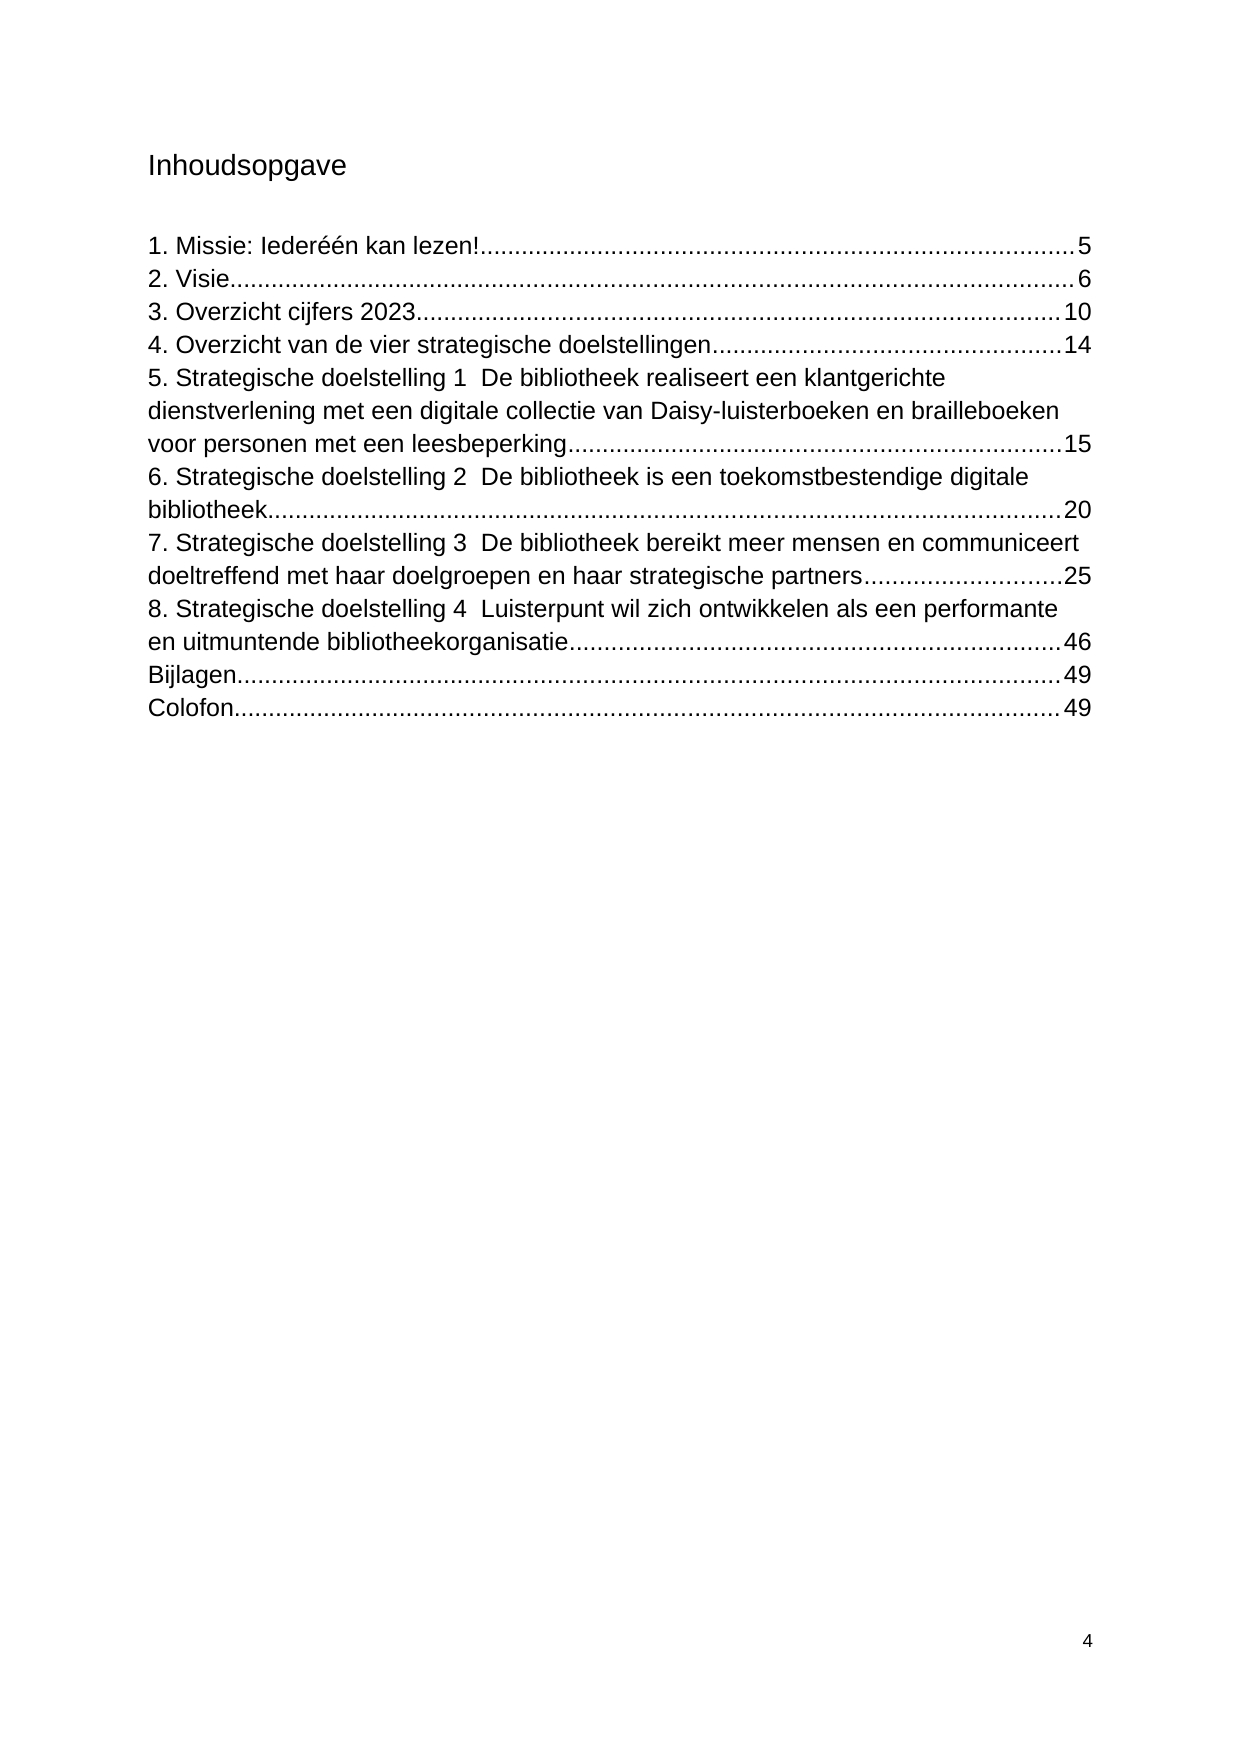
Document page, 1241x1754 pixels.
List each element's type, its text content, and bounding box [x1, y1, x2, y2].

text 4. Overzicht van de vier strategische doelstellingen 14 [148, 330, 1093, 359]
text 6. Strategische doelstelling 2 De bibliotheek is een toekomstbestendige digitale bibliotheek 20 [148, 462, 1093, 524]
text 1. Missie: Iederéén kan lezen! 5 [148, 231, 1093, 260]
text 7. Strategische doelstelling 3 De bibliotheek bereikt meer mensen en communiceert doeltreffend met haar doelgroepen en haar strategische partners 25 [148, 528, 1093, 590]
text 3. Overzicht cijfers 2023 10 [148, 297, 1093, 326]
text 5. Strategische doelstelling 1 De bibliotheek realiseert een klantgerichte dienstverlening met een digitale collectie van Daisy-luisterboeken en brailleboeken voor personen met een leesbeperking 15 [148, 363, 1093, 458]
text Colofon 49 [148, 693, 1093, 722]
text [148, 148, 1093, 212]
text Bijlagen 49 [148, 660, 1093, 689]
text 8. Strategische doelstelling 4 Luisterpunt wil zich ontwikkelen als een performante en uitmuntende bibliotheekorganisatie 46 [148, 594, 1093, 656]
text 2. Visie 6 [148, 264, 1093, 293]
